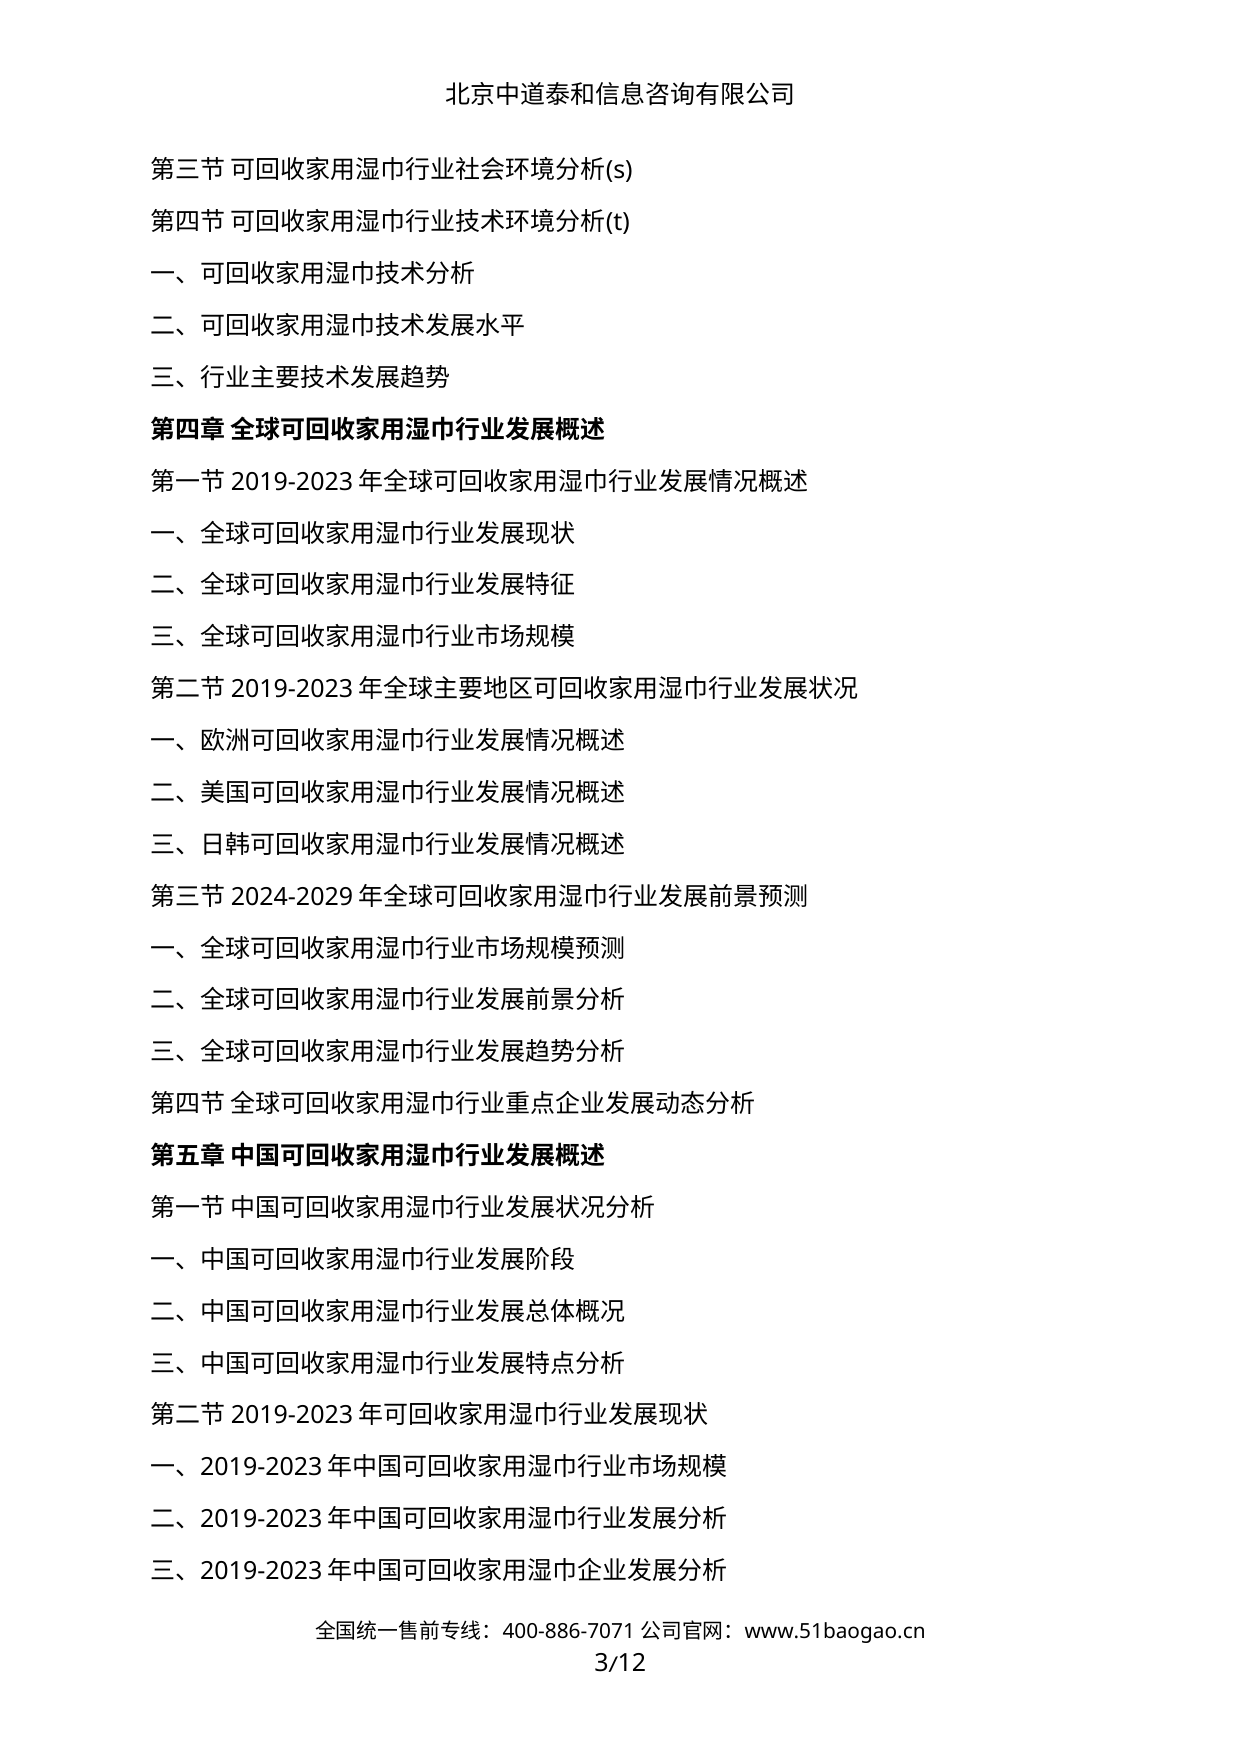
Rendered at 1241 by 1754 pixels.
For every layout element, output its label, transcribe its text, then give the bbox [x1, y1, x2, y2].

text 第二节 2019-2023年全球主要地区可回收家用湿巾行业发展状况 [150, 669, 1090, 705]
text 二、可回收家用湿巾技术发展水平 [150, 306, 1090, 342]
text 二、中国可回收家用湿巾行业发展总体概况 [150, 1291, 1090, 1327]
text 三、全球可回收家用湿巾行业市场规模 [150, 617, 1090, 653]
text 第二节 2019-2023年可回收家用湿巾行业发展现状 [150, 1395, 1090, 1431]
text 二、全球可回收家用湿巾行业发展特征 [150, 565, 1090, 601]
text 第四节 全球可回收家用湿巾行业重点企业发展动态分析 [150, 1084, 1090, 1120]
text 一、欧洲可回收家用湿巾行业发展情况概述 [150, 721, 1090, 757]
text 第四节 可回收家用湿巾行业技术环境分析(t) [150, 202, 1090, 238]
text 二、2019-2023年中国可回收家用湿巾行业发展分析 [150, 1499, 1090, 1535]
text 三、2019-2023年中国可回收家用湿巾企业发展分析 [150, 1551, 1090, 1587]
text 一、2019-2023年中国可回收家用湿巾行业市场规模 [150, 1447, 1090, 1483]
text 三、中国可回收家用湿巾行业发展特点分析 [150, 1343, 1090, 1379]
text 第五章 中国可回收家用湿巾行业发展概述 [150, 1136, 1090, 1172]
text 一、全球可回收家用湿巾行业市场规模预测 [150, 928, 1090, 964]
text 一、可回收家用湿巾技术分析 [150, 254, 1090, 290]
text 第三节 可回收家用湿巾行业社会环境分析(s) [150, 150, 1090, 186]
text 第三节 2024-2029年全球可回收家用湿巾行业发展前景预测 [150, 876, 1090, 912]
text 三、行业主要技术发展趋势 [150, 357, 1090, 394]
text 三、日韩可回收家用湿巾行业发展情况概述 [150, 824, 1090, 861]
text 第一节 2019-2023年全球可回收家用湿巾行业发展情况概述 [150, 461, 1090, 497]
text 二、全球可回收家用湿巾行业发展前景分析 [150, 980, 1090, 1016]
text 一、全球可回收家用湿巾行业发展现状 [150, 513, 1090, 549]
text 一、中国可回收家用湿巾行业发展阶段 [150, 1239, 1090, 1276]
text 第四章 全球可回收家用湿巾行业发展概述 [150, 409, 1090, 446]
text 三、全球可回收家用湿巾行业发展趋势分析 [150, 1032, 1090, 1068]
text 第一节 中国可回收家用湿巾行业发展状况分析 [150, 1187, 1090, 1224]
text 二、美国可回收家用湿巾行业发展情况概述 [150, 772, 1090, 809]
